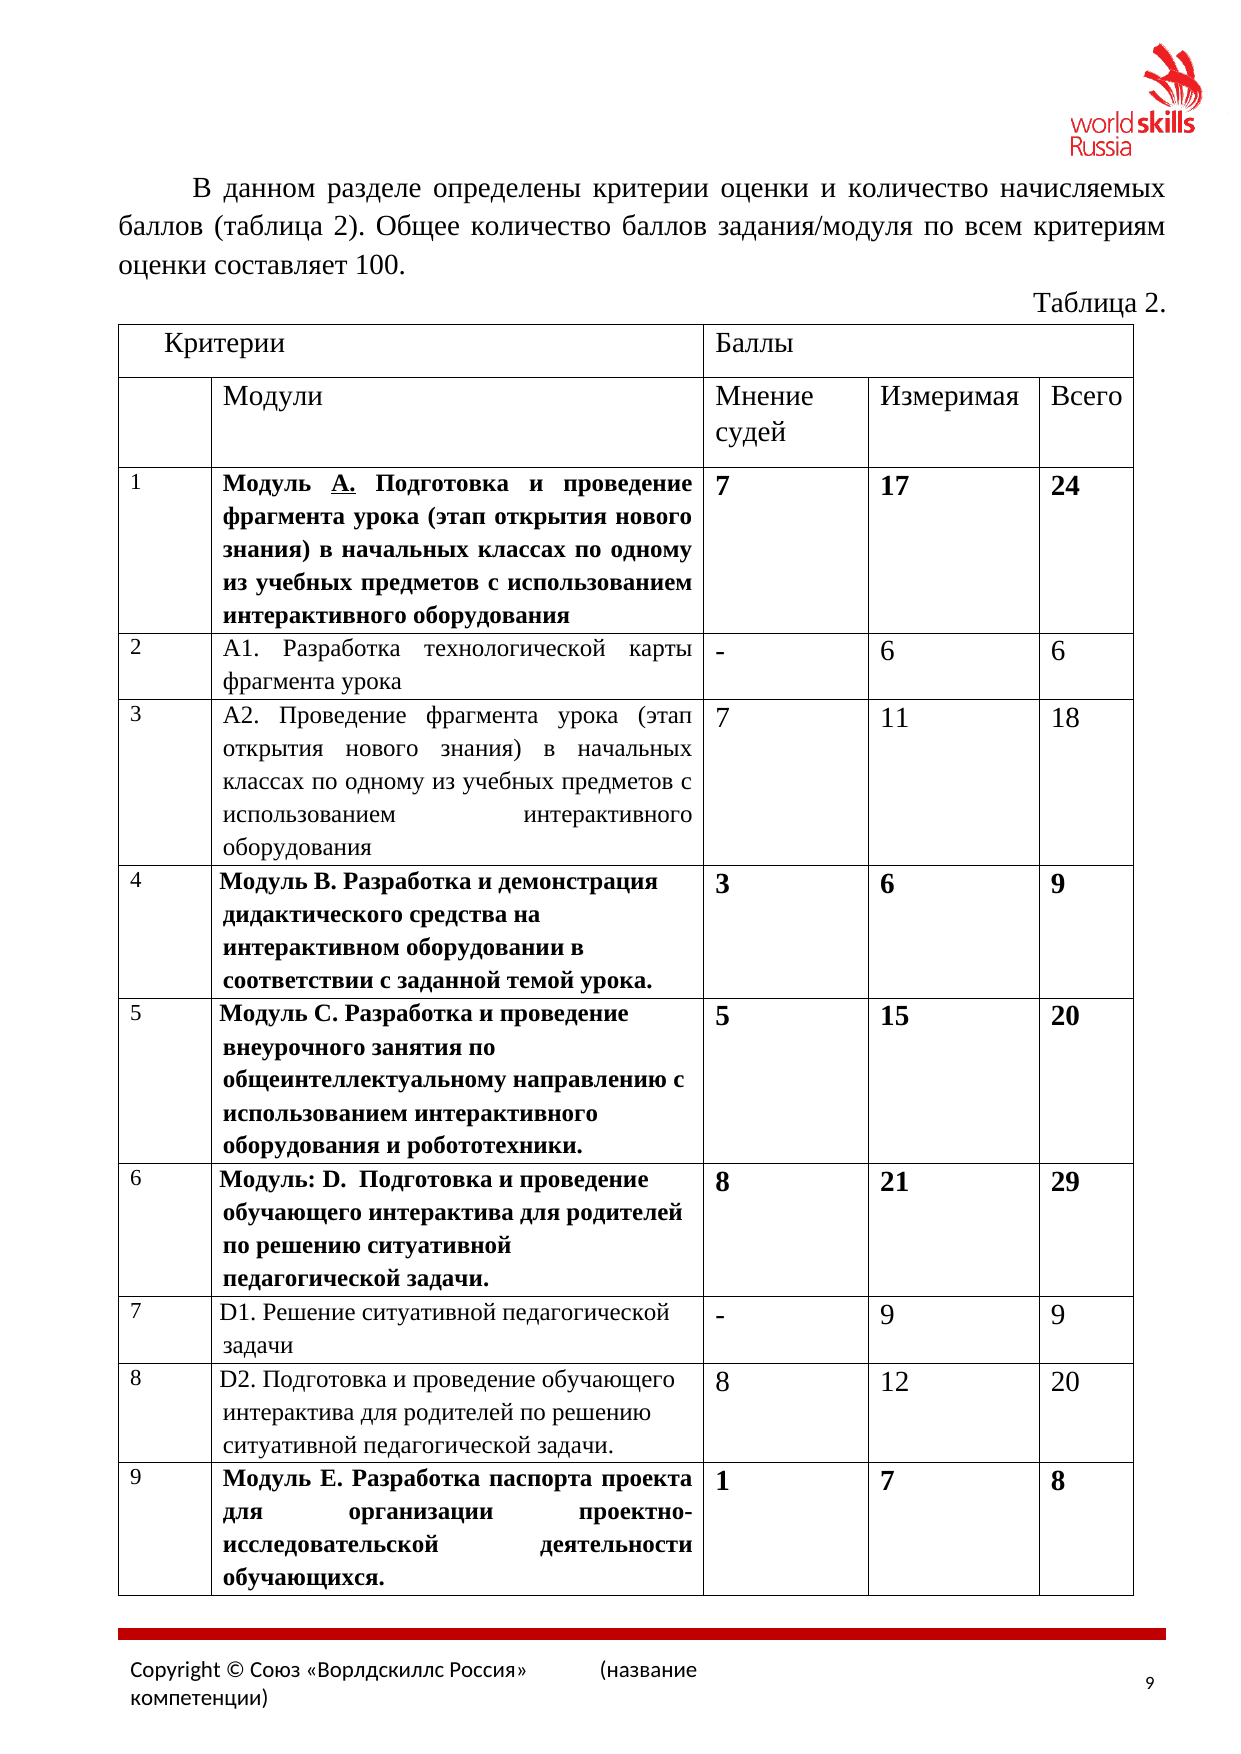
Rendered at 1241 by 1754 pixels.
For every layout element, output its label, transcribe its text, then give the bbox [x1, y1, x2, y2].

table_cell 6 [1040, 634, 1133, 699]
table_cell Модуль А. Подготовка и проведение фрагмента урока (этап открытия нового знания) в начальных классах по одному из учебных предметов с использованием интерактивного оборудования [212, 468, 703, 632]
table_cell 2 [119, 634, 211, 699]
table_cell Мнение судей [704, 378, 868, 467]
table_cell 8 [704, 1364, 868, 1462]
table_cell 9 [869, 1297, 1039, 1363]
table_cell 20 [1040, 999, 1133, 1163]
table_header Баллы [704, 325, 1133, 377]
table_cell 11 [869, 700, 1039, 865]
text В данном разделе определены критерии оценки и количество начисляемых баллов (таблица 2). Общее количество баллов задания/модуля по всем критериям оценки составляет 100. [118, 170, 1166, 280]
table_cell 24 [1040, 468, 1133, 632]
table_cell Модуль: D. Подготовка и проведение обучающего интерактива для родителей по решению ситуативной педагогической задачи. [212, 1164, 703, 1296]
table_cell Всего [1040, 378, 1133, 467]
table_cell 9 [119, 1463, 211, 1595]
table_cell 4 [119, 866, 211, 997]
table_cell 1 [119, 468, 211, 632]
table_cell [119, 378, 211, 467]
table_cell 7 [704, 700, 868, 865]
table_cell 7 [869, 1463, 1039, 1595]
table_cell 18 [1040, 700, 1133, 865]
table_cell Модуль С. Разработка и проведение внеурочного занятия по общеинтеллектуальному направлению с использованием интерактивного оборудования и робототехники. [212, 999, 703, 1163]
table_cell 29 [1040, 1164, 1133, 1296]
table_cell A1. Разработка технологической карты фрагмента урока [212, 634, 703, 699]
table_cell 12 [869, 1364, 1039, 1462]
table_cell Модуль В. Разработка и демонстрация дидактического средства на интерактивном оборудовании в соответствии с заданной темой урока. [212, 866, 703, 997]
table_cell 3 [119, 700, 211, 865]
table_cell 9 [1040, 866, 1133, 997]
table_cell 20 [1040, 1364, 1133, 1462]
table_cell 1 [704, 1463, 868, 1595]
table_cell 21 [869, 1164, 1039, 1296]
table_cell 5 [704, 999, 868, 1163]
table_cell 5 [119, 999, 211, 1163]
table_cell D1. Решение ситуативной педагогической задачи [212, 1297, 703, 1363]
table_cell А2. Проведение фрагмента урока (этап открытия нового знания) в начальных классах по одному из учебных предметов с использованием интерактивного оборудования [212, 700, 703, 865]
table_cell 15 [869, 999, 1039, 1163]
table_header КрКритерии [119, 325, 703, 377]
table_cell 9 [1040, 1297, 1133, 1363]
table_cell 8 [704, 1164, 868, 1296]
table_cell 7 [704, 468, 868, 632]
table_cell 8 [1040, 1463, 1133, 1595]
table_cell 7 [119, 1297, 211, 1363]
table_cell 17 [869, 468, 1039, 632]
table_cell - [704, 1297, 868, 1363]
text Таблица 2. [118, 285, 1166, 319]
table_cell 3 [704, 866, 868, 997]
table_cell D2. Подготовка и проведение обучающего интерактива для родителей по решению ситуативной педагогической задачи. [212, 1364, 703, 1462]
table_cell 6 [869, 866, 1039, 997]
table_cell Измеримая [869, 378, 1039, 467]
table_cell 6 [119, 1164, 211, 1296]
table_cell Модули [212, 378, 703, 467]
table_cell - [704, 634, 868, 699]
table_cell Модуль E. Разработка паспорта проекта для организации проектно-исследовательской деятельности обучающихся. [212, 1463, 703, 1595]
table_cell 8 [119, 1364, 211, 1462]
table_cell 6 [869, 634, 1039, 699]
picture [1071, 42, 1228, 156]
